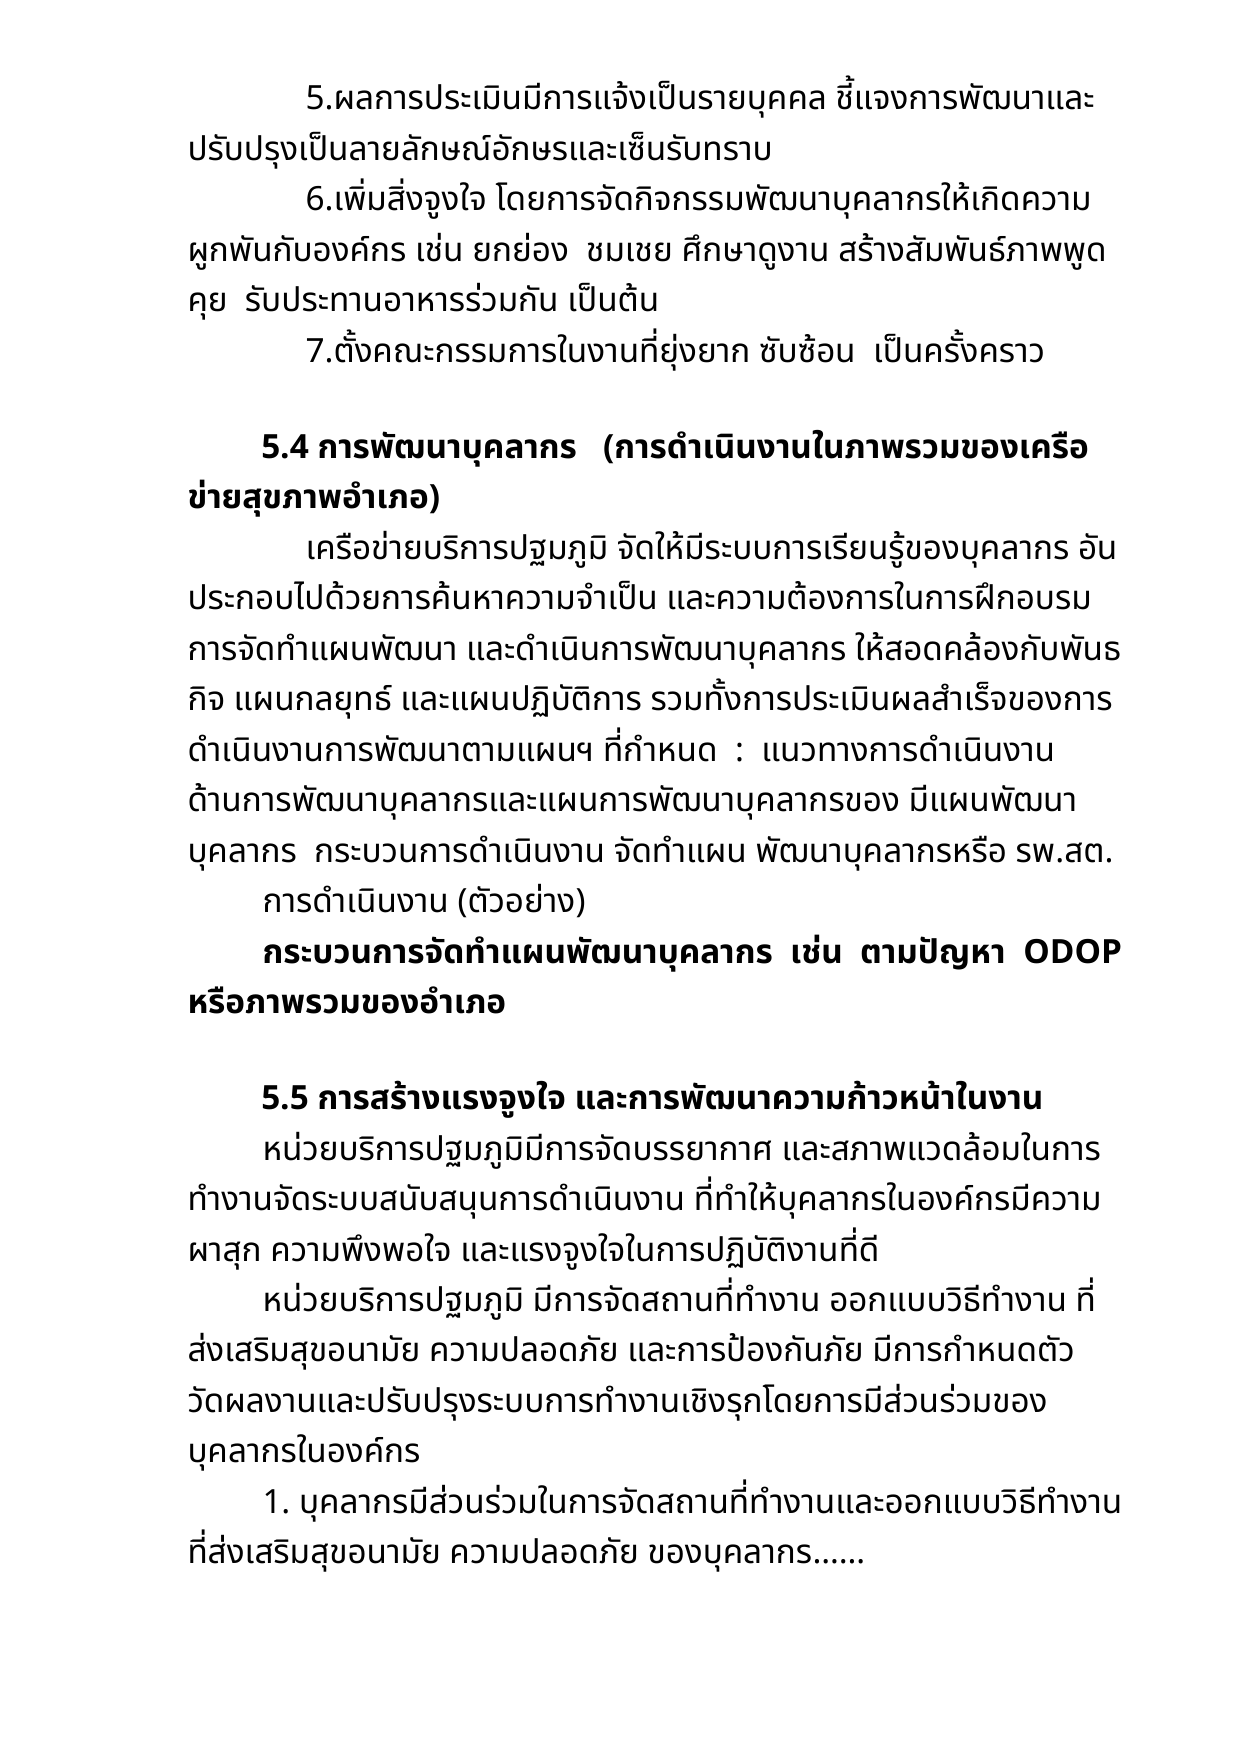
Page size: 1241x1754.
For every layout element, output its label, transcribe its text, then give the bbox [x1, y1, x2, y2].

text การดำเนินงาน (ตัวอย่าง) [187, 877, 1125, 928]
text 1. บุคลากรมีส่วนร่วมในการจัดสถานที่ทำงานและออกแบบวิธีทำงาน ที่ส่งเสริมสุขอนามัย ความปลอดภัย ของบุคลากร…… [187, 1478, 1125, 1579]
text 6.เพิ่มสิ่งจูงใจ โดยการจัดกิจกรรมพัฒนาบุคลากรให้เกิดความผูกพันกับองค์กร เช่น ยกย่อง ชมเชย ศึกษาดูงาน สร้างสัมพันธ์ภาพพูดคุย รับประทานอาหารร่วมกัน เป็นต้น [187, 175, 1125, 326]
text 5.5 การสร้างแรงจูงใจ และการพัฒนาความก้าวหน้าในงาน [187, 1074, 1125, 1125]
text 5.4 การพัฒนาบุคลากร (การดำเนินงานในภาพรวมของเครือข่ายสุขภาพอำเภอ) [187, 422, 1125, 524]
text กระบวนการจัดทำแผนพัฒนาบุคลากร เช่น ตามปัญหา ODOP หรือภาพรวมของอำเภอ [187, 928, 1125, 1029]
text เครือข่ายบริการปฐมภูมิ จัดให้มีระบบการเรียนรู้ของบุคลากร อันประกอบไปด้วยการค้นหาความจำเป็น และความต้องการในการฝึกอบรม การจัดทำแผนพัฒนา และดำเนินการพัฒนาบุคลากร ให้สอดคล้องกับพันธกิจ แผนกลยุทธ์ และแผนปฏิบัติการ รวมทั้งการประเมินผลสำเร็จของการดำเนินงานการพัฒนาตามแผนฯ ที่กำหนด : แนวทางการดำเนินงาน ด้านการพัฒนาบุคลากรและแผนการพัฒนาบุคลากรของ มีแผนพัฒนาบุคลากร กระบวนการดำเนินงาน จัดทำแผน พัฒนาบุคลากรหรือ รพ.สต. [187, 524, 1125, 877]
text 5.ผลการประเมินมีการแจ้งเป็นรายบุคคล ชี้แจงการพัฒนาและปรับปรุงเป็นลายลักษณ์อักษรและเซ็นรับทราบ [187, 74, 1125, 175]
text หน่วยบริการปฐมภูมิมีการจัดบรรยากาศ และสภาพแวดล้อมในการทำงานจัดระบบสนับสนุนการดำเนินงาน ที่ทำให้บุคลากรในองค์กรมีความผาสุก ความพึงพอใจ และแรงจูงใจในการปฏิบัติงานที่ดี [187, 1125, 1125, 1276]
text หน่วยบริการปฐมภูมิ มีการจัดสถานที่ทำงาน ออกแบบวิธีทำงาน ที่ส่งเสริมสุขอนามัย ความปลอดภัย และการป้องกันภัย มีการกำหนดตัววัดผลงานและปรับปรุงระบบการทำงานเชิงรุกโดยการมีส่วนร่วมของบุคลากรในองค์กร [187, 1276, 1125, 1478]
text 7.ตั้งคณะกรรมการในงานที่ยุ่งยาก ซับซ้อน เป็นครั้งคราว [187, 326, 1125, 377]
